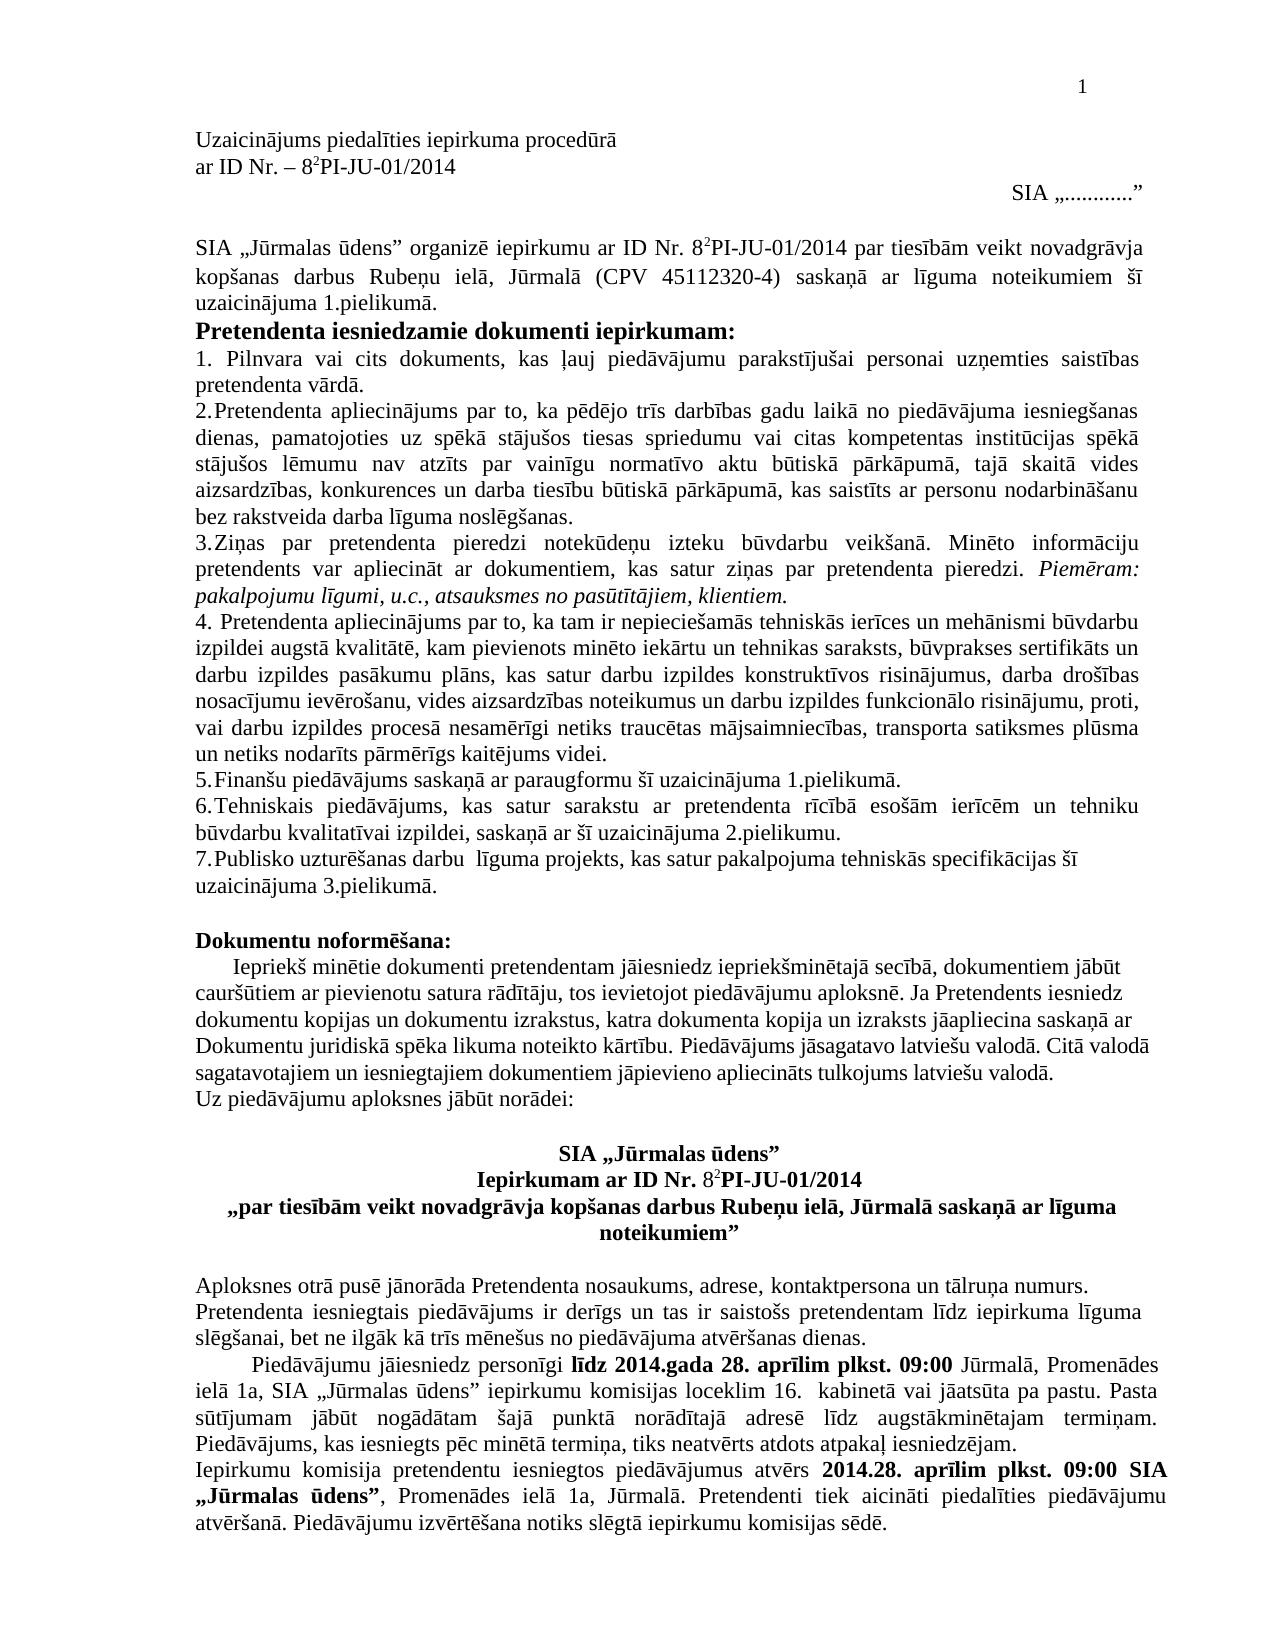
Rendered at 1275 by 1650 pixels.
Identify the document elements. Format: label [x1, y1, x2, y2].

table_header [165, 98, 1170, 1535]
